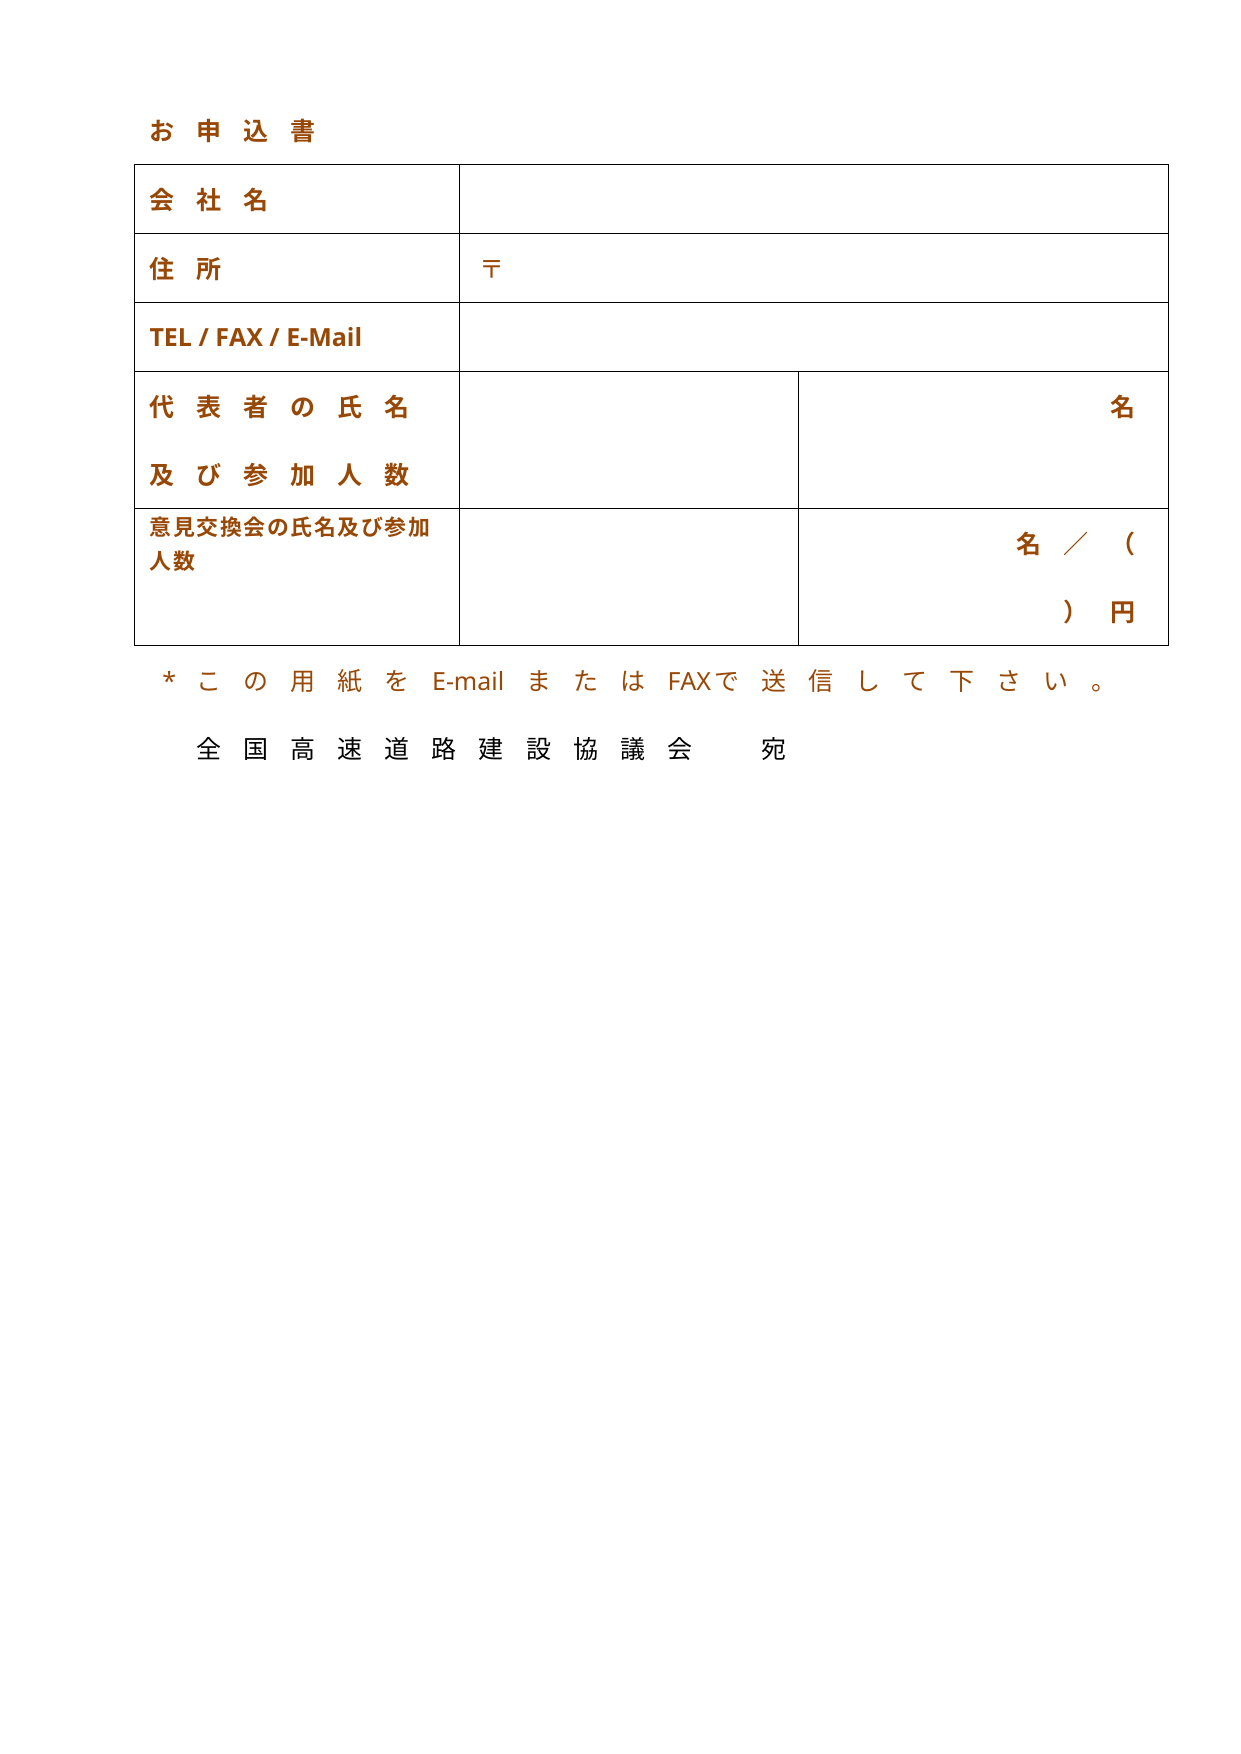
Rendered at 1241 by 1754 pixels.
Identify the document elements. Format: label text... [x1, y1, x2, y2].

text *この用紙をE-mailまたはFAXで送信して下さい。 全国高速道路建設協議会 宛 [149, 646, 1091, 781]
text お申込書 [149, 96, 1091, 164]
table_cell 意見交換会の氏名及び参加人数 [135, 509, 459, 644]
table_cell 〒 [460, 234, 1168, 302]
table_cell TEL / FAX / E-Mail [135, 303, 459, 371]
table_cell 住所 [135, 234, 459, 302]
table_cell [460, 372, 798, 508]
table_cell 名 [799, 372, 1168, 508]
table_cell [460, 509, 798, 644]
table_header 会社名 [135, 165, 459, 233]
table_cell 名／（ ）円 [799, 509, 1168, 644]
table_cell [460, 303, 1168, 371]
table_cell 代表者の氏名及び参加人数 [135, 372, 459, 508]
table_header [460, 165, 1168, 233]
